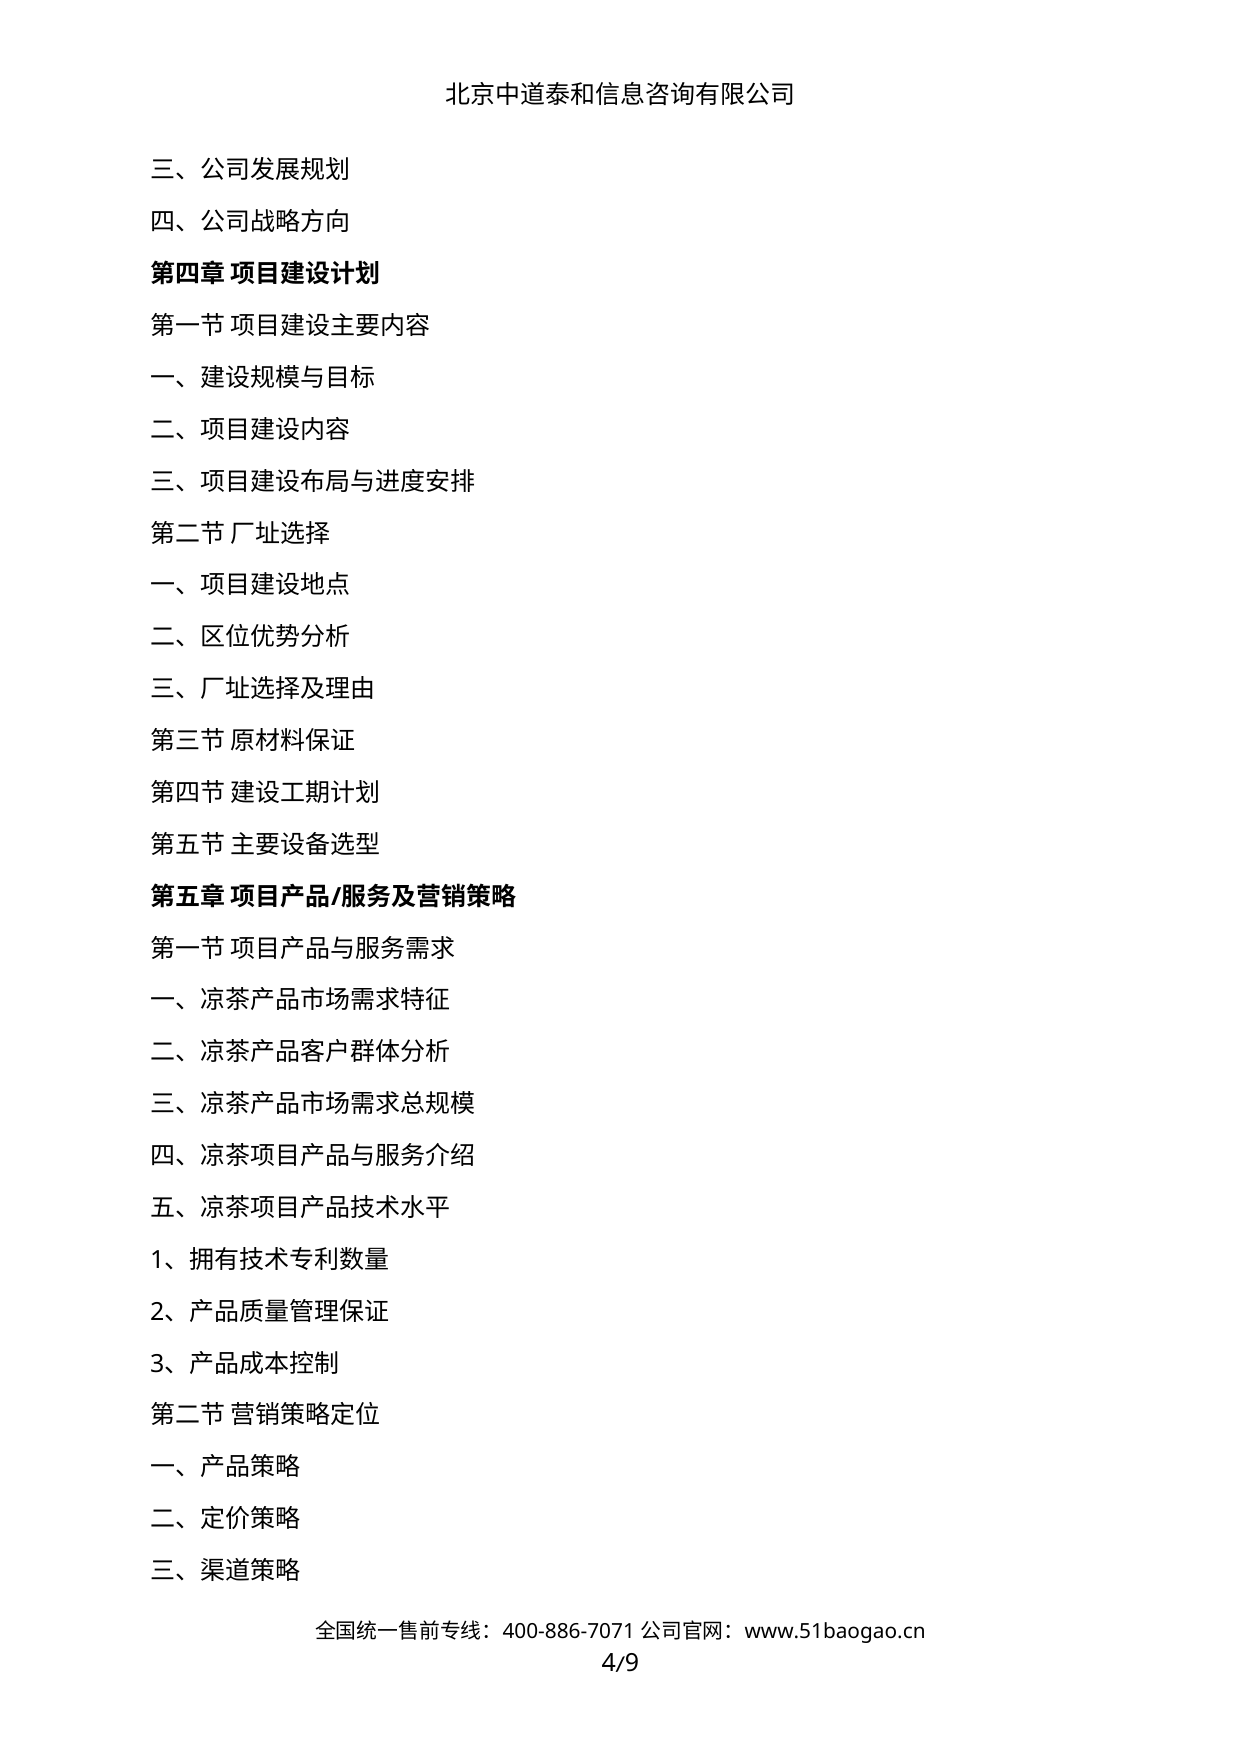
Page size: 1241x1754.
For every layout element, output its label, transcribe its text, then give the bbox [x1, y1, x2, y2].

text 四、公司战略方向 [150, 202, 1090, 238]
text 第一节 项目建设主要内容 [150, 306, 1090, 342]
text 五、凉茶项目产品技术水平 [150, 1187, 1090, 1224]
text 二、项目建设内容 [150, 409, 1090, 446]
text 三、凉茶产品市场需求总规模 [150, 1084, 1090, 1120]
text 第四节 建设工期计划 [150, 772, 1090, 809]
text 第二节 营销策略定位 [150, 1395, 1090, 1431]
text 第五节 主要设备选型 [150, 824, 1090, 861]
text 一、项目建设地点 [150, 565, 1090, 601]
text 三、渠道策略 [150, 1551, 1090, 1587]
text 2、产品质量管理保证 [150, 1291, 1090, 1327]
text 第二节 厂址选择 [150, 513, 1090, 549]
text 第五章 项目产品/服务及营销策略 [150, 876, 1090, 912]
text 1、拥有技术专利数量 [150, 1239, 1090, 1276]
text 一、凉茶产品市场需求特征 [150, 980, 1090, 1016]
text 一、建设规模与目标 [150, 357, 1090, 394]
text 一、产品策略 [150, 1447, 1090, 1483]
text 第四章 项目建设计划 [150, 254, 1090, 290]
text 四、凉茶项目产品与服务介绍 [150, 1136, 1090, 1172]
text 三、厂址选择及理由 [150, 669, 1090, 705]
text 第三节 原材料保证 [150, 721, 1090, 757]
text 三、公司发展规划 [150, 150, 1090, 186]
text 二、区位优势分析 [150, 617, 1090, 653]
text 三、项目建设布局与进度安排 [150, 461, 1090, 497]
text 第一节 项目产品与服务需求 [150, 928, 1090, 964]
text 二、定价策略 [150, 1499, 1090, 1535]
text 二、凉茶产品客户群体分析 [150, 1032, 1090, 1068]
text 3、产品成本控制 [150, 1343, 1090, 1379]
